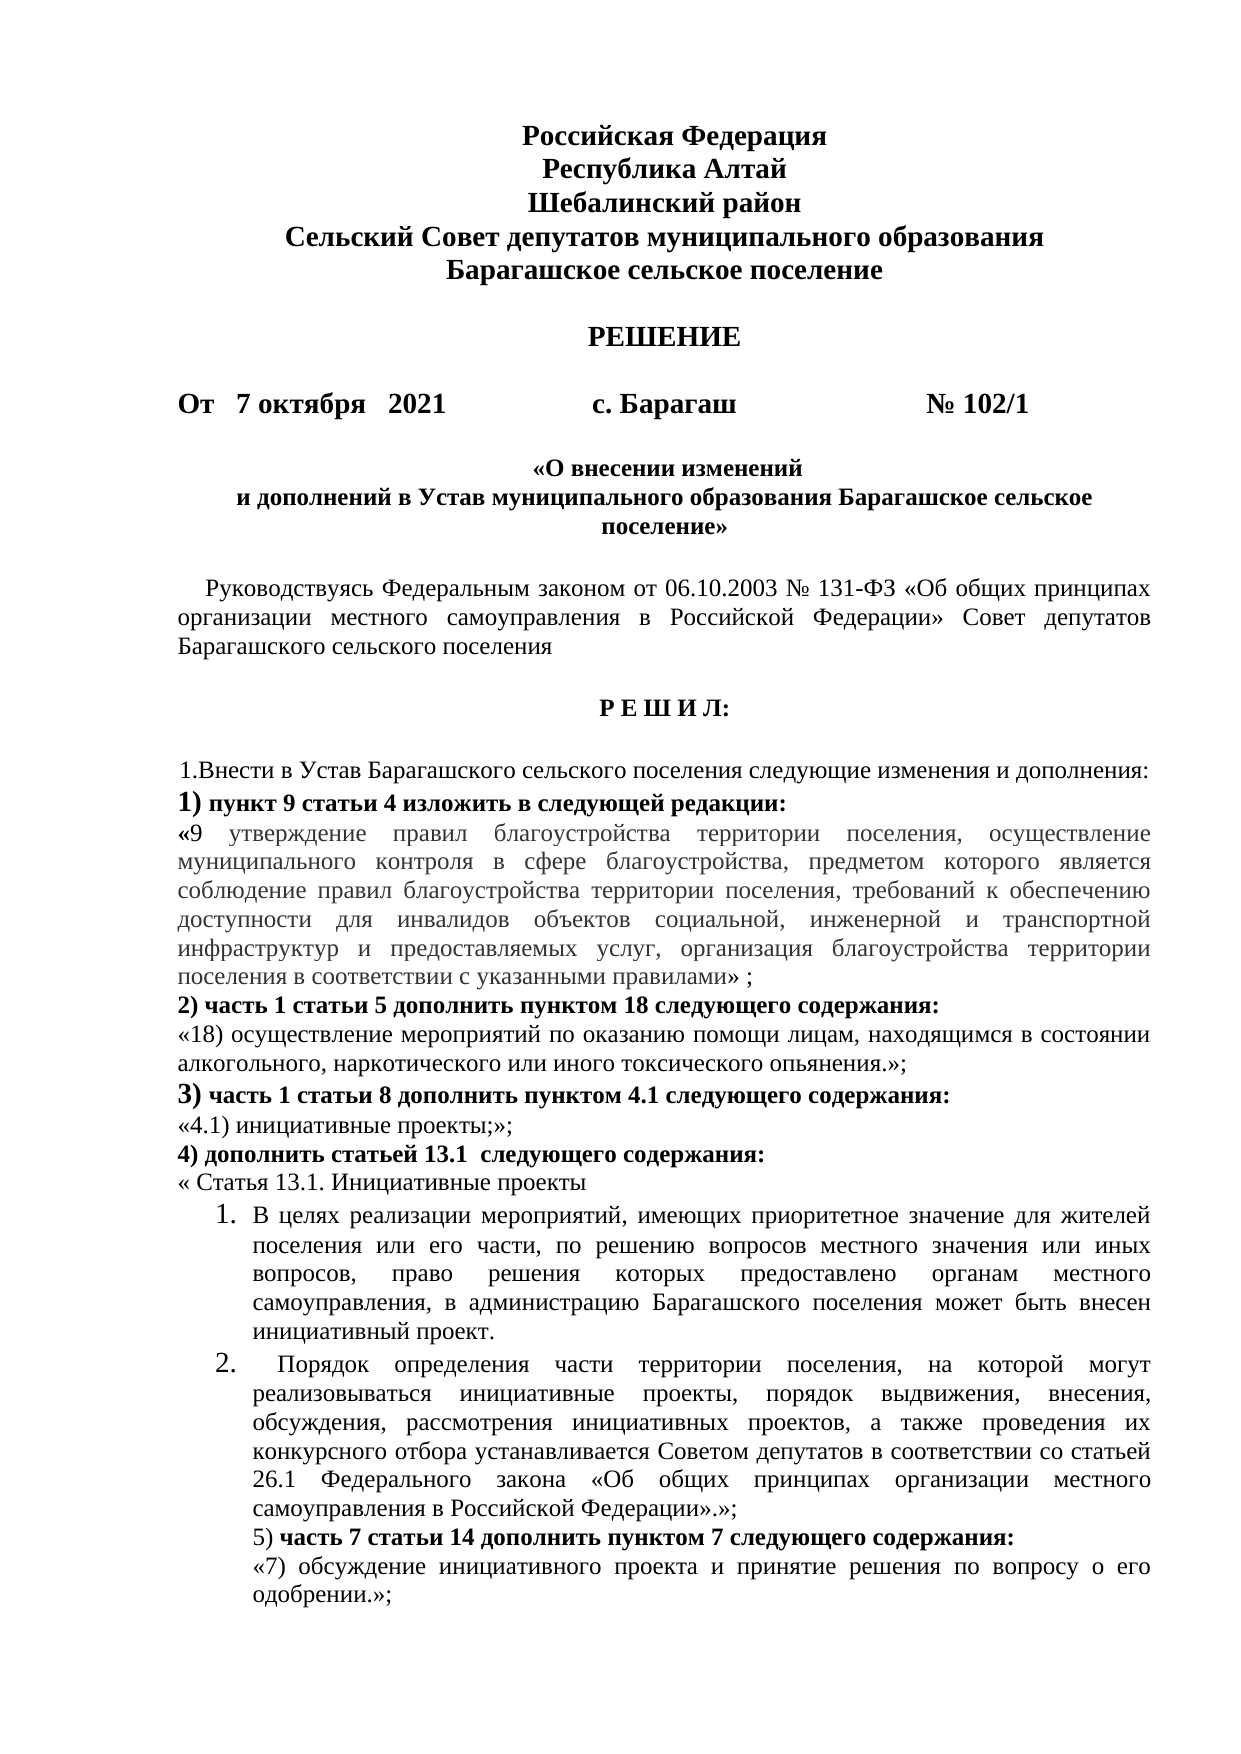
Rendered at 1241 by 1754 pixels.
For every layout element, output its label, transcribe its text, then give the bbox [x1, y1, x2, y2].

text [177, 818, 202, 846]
text « Статья 13.1. Инициативные проекты [177, 1167, 1152, 1196]
text Барагашское сельское поселение [177, 252, 1152, 286]
text Руководствуясь Федеральным законом от 06.10.2003 № 131-ФЗ «Об общих принципах организации местного самоуправления в Российской Федерации» Совет депутатов Барагашского сельского поселения [177, 573, 1152, 659]
list 5) часть 7 статьи 14 дополнить пунктом 7 следующего содержания: [252, 1522, 1152, 1551]
text 1) пункт 9 статьи 4 изложить в следующей редакции: [177, 784, 1152, 818]
text 1.Внести в Устав Барагашского сельского поселения следующие изменения и дополнения: [177, 755, 1152, 784]
text «18) осуществление мероприятий по оказанию помощи лицам, находящимся в состоянии алкогольного, наркотического или иного токсического опьянения.»; [177, 1019, 1152, 1076]
text Р Е Ш И Л: [177, 693, 1152, 722]
list «7) обсуждение инициативного проекта и принятие решения по вопросу о его одобрении.»; [252, 1551, 1152, 1608]
text «4.1) инициативные проекты;»; [177, 1110, 1152, 1139]
text «О внесении изменений [177, 453, 1152, 482]
text Российская Федерация [177, 118, 1152, 152]
text Республика Алтай [177, 152, 1152, 185]
text От 7 октября 2021 с. Барагаш № 102/1 [177, 386, 1152, 420]
text 2) часть 1 статьи 5 дополнить пунктом 18 следующего содержания: [177, 990, 1152, 1019]
list В целях реализации мероприятий, имеющих приоритетное значение для жителей поселения или его части, по решению вопросов местного значения или иных вопросов, право решения которых предоставлено органам местного самоуправления, в администрацию Барагашского поселения может быть внесен инициативный проект. [215, 1196, 1152, 1345]
text и дополнений в Устав муниципального образования Барагашское сельское поселение» [177, 482, 1152, 540]
list Порядок определения части территории поселения, на которой могут реализовываться инициативные проекты, порядок выдвижения, внесения, обсуждения, рассмотрения инициативных проектов, а также проведения их конкурсного отбора устанавливается Советом депутатов в соответствии со статьей 26.1 Федерального закона «Об общих принципах организации местного самоуправления в Российской Федерации».»; [215, 1345, 1152, 1522]
text РЕШЕНИЕ [177, 319, 1152, 353]
text Сельский Совет депутатов муниципального образования [177, 219, 1152, 252]
text Шебалинский район [177, 185, 1152, 219]
text 4) дополнить статьей 13.1 следующего содержания: [177, 1139, 1152, 1167]
text 3) часть 1 статьи 8 дополнить пунктом 4.1 следующего содержания: [177, 1076, 1152, 1110]
